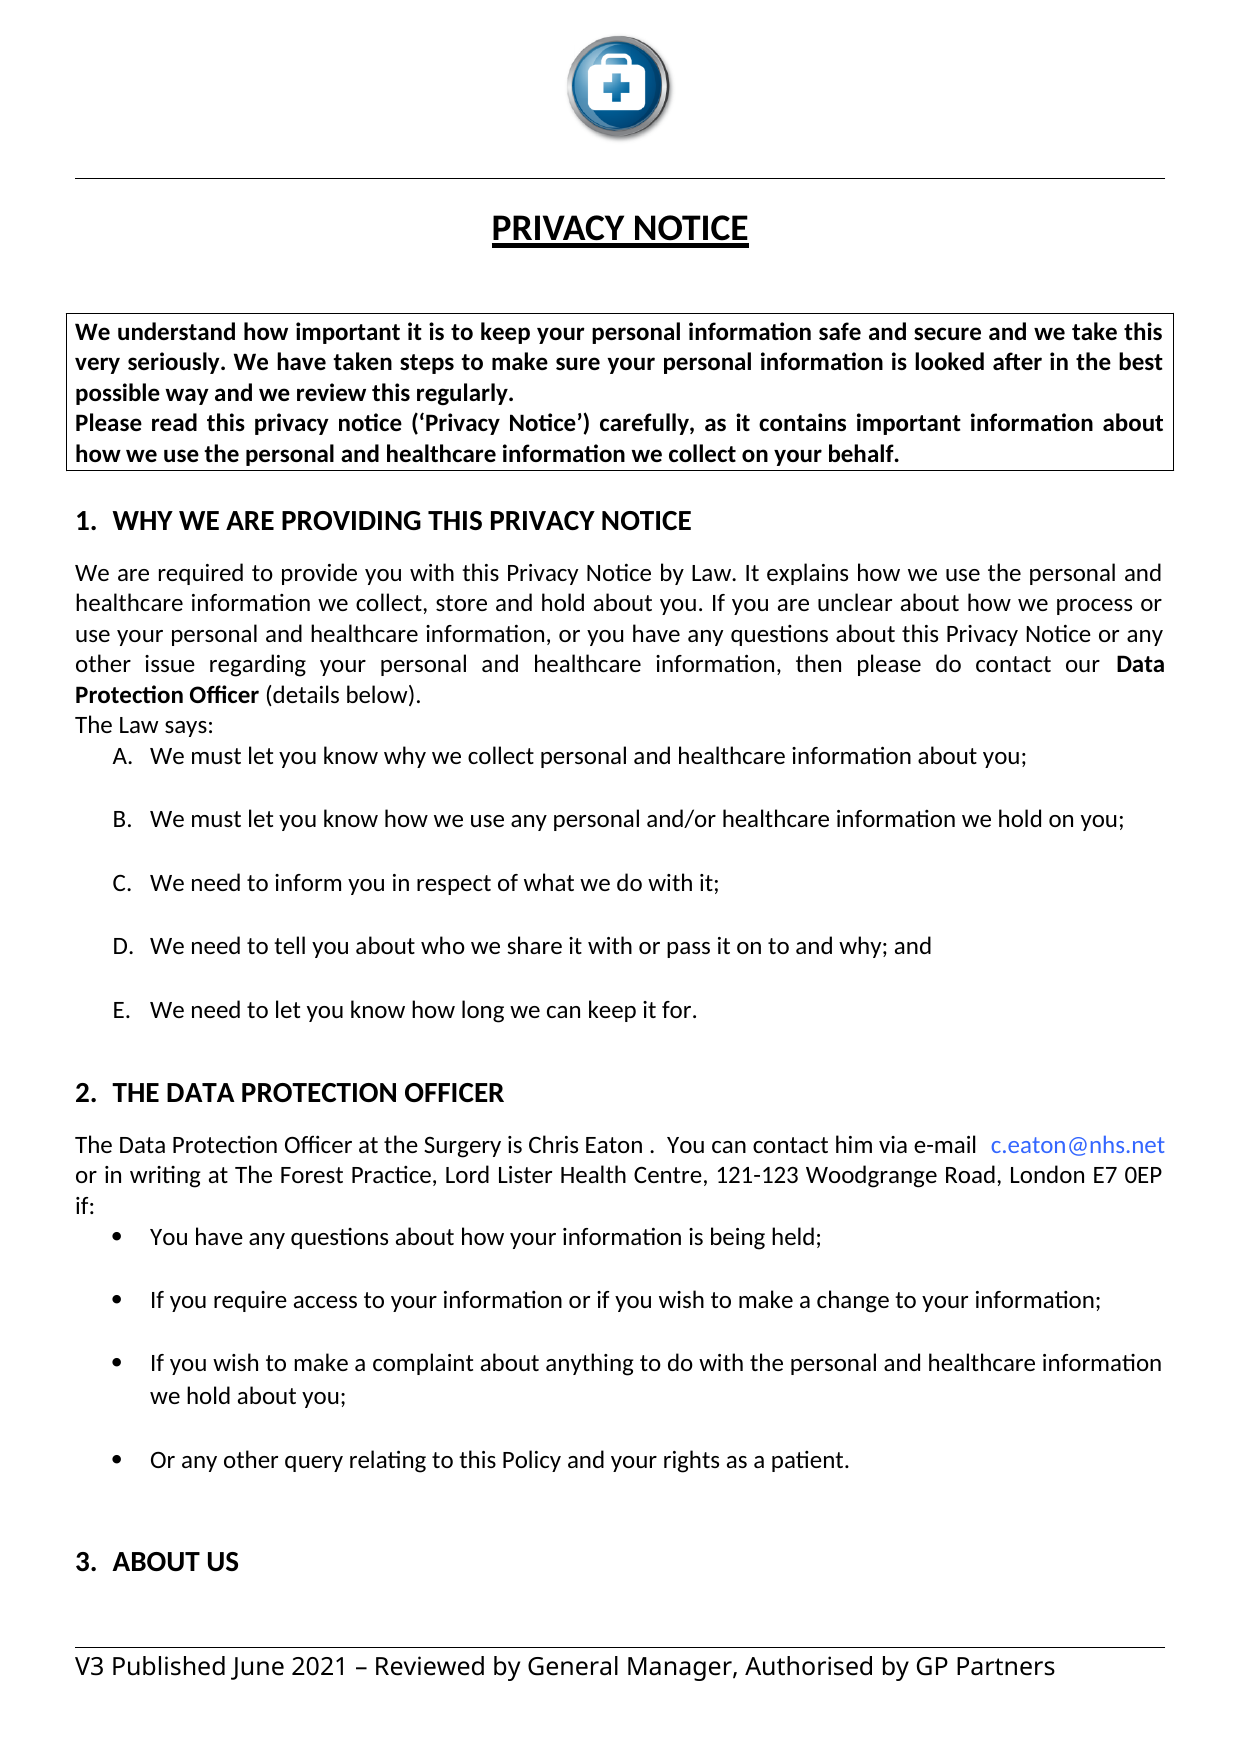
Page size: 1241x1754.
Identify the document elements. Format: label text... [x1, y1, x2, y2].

list We must let you know why we collect personal and healthcare information about you; [112, 740, 1165, 771]
text Please read this privacy notice (‘Privacy Notice’) carefully, as it contains important information about how we use the personal and healthcare information we collect on your behalf. [67, 404, 1173, 470]
text We understand how important it is to keep your personal information safe and secure and we take this very seriously. We have taken steps to make sure your personal information is looked after in the best possible way and we review this regularly. [67, 314, 1173, 404]
list ABOUT US [75, 1543, 1165, 1579]
list WHY WE ARE PROVIDING THIS PRIVACY NOTICE [75, 502, 1165, 537]
list Or any other query relating to this Policy and your rights as a patient. [112, 1444, 1165, 1474]
list We need to inform you in respect of what we do with it; [112, 867, 1165, 897]
list You have any questions about how your information is being held; [112, 1221, 1165, 1251]
list If you wish to make a complaint about anything to do with the personal and healthcare information we hold about you; [112, 1347, 1165, 1411]
picture [561, 29, 679, 147]
list If you require access to your information or if you wish to make a change to your information; [112, 1284, 1165, 1314]
list We must let you know how we use any personal and/or healthcare information we hold on you; [112, 803, 1165, 834]
text The Law says: [75, 709, 1165, 740]
subtitle PRIVACY NOTICE [75, 204, 1165, 249]
list We need to let you know how long we can keep it for. [112, 994, 1165, 1024]
text We are required to provide you with this Privacy Notice by Law. It explains how we use the personal and healthcare information we collect, store and hold about you. If you are unclear about how we process or use your personal and healthcare information, or you have any questions about this Privacy Notice or any other issue regarding your personal and healthcare information, then please do contact our Data Protection Officer (details below). [75, 557, 1165, 709]
list We need to tell you about who we share it with or pass it on to and why; and [112, 930, 1165, 961]
list THE DATA PROTECTION OFFICER [75, 1074, 1165, 1109]
text The Data Protection Officer at the Surgery is Chris Eaton . You can contact him via e-mail c.eaton@nhs.net or in writing at The Forest Practice, Lord Lister Health Centre, 121-123 Woodgrange Road, London E7 0EP if: [75, 1129, 1165, 1221]
